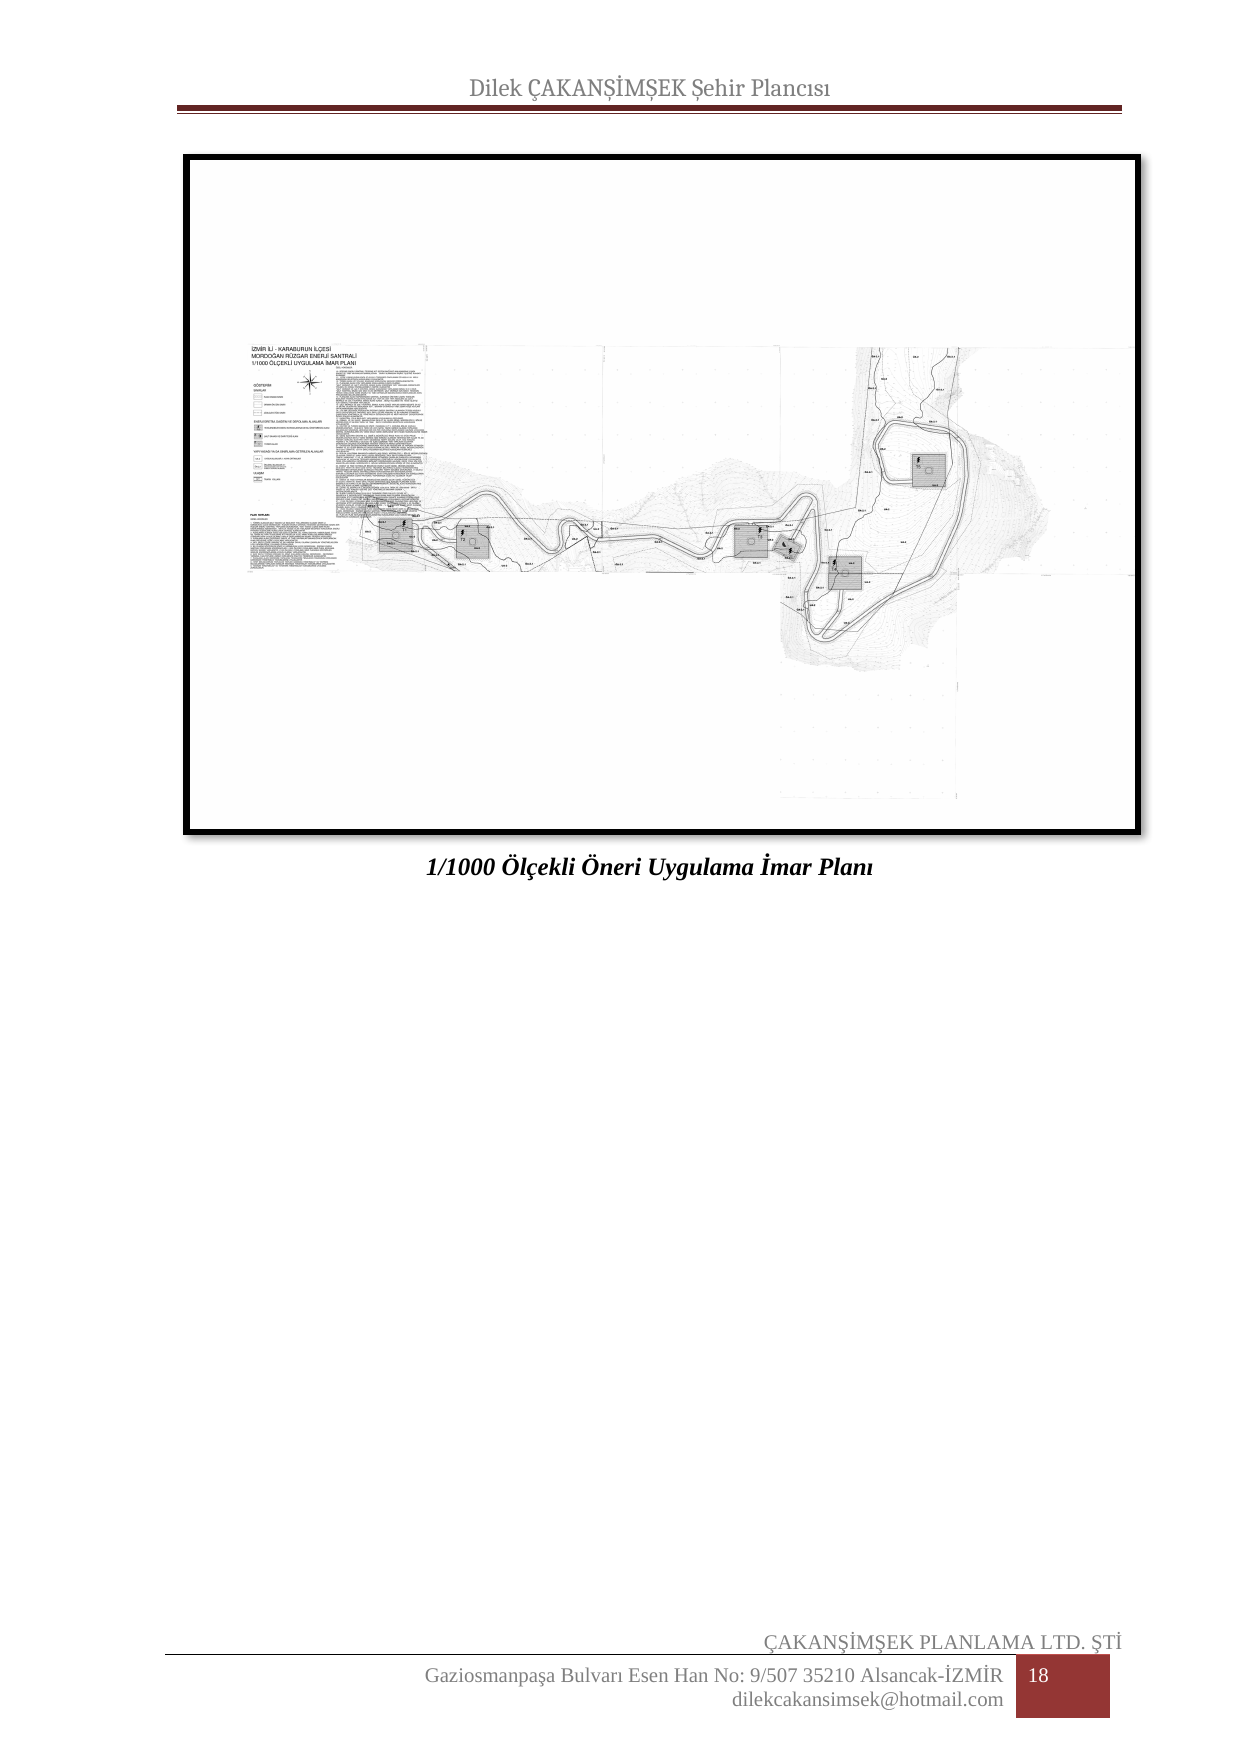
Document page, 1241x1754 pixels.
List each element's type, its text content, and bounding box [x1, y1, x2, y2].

picture [190, 160, 1135, 829]
list 1/1000 Ölçekli Öneri Uygulama İmar Planı [177, 852, 1122, 881]
